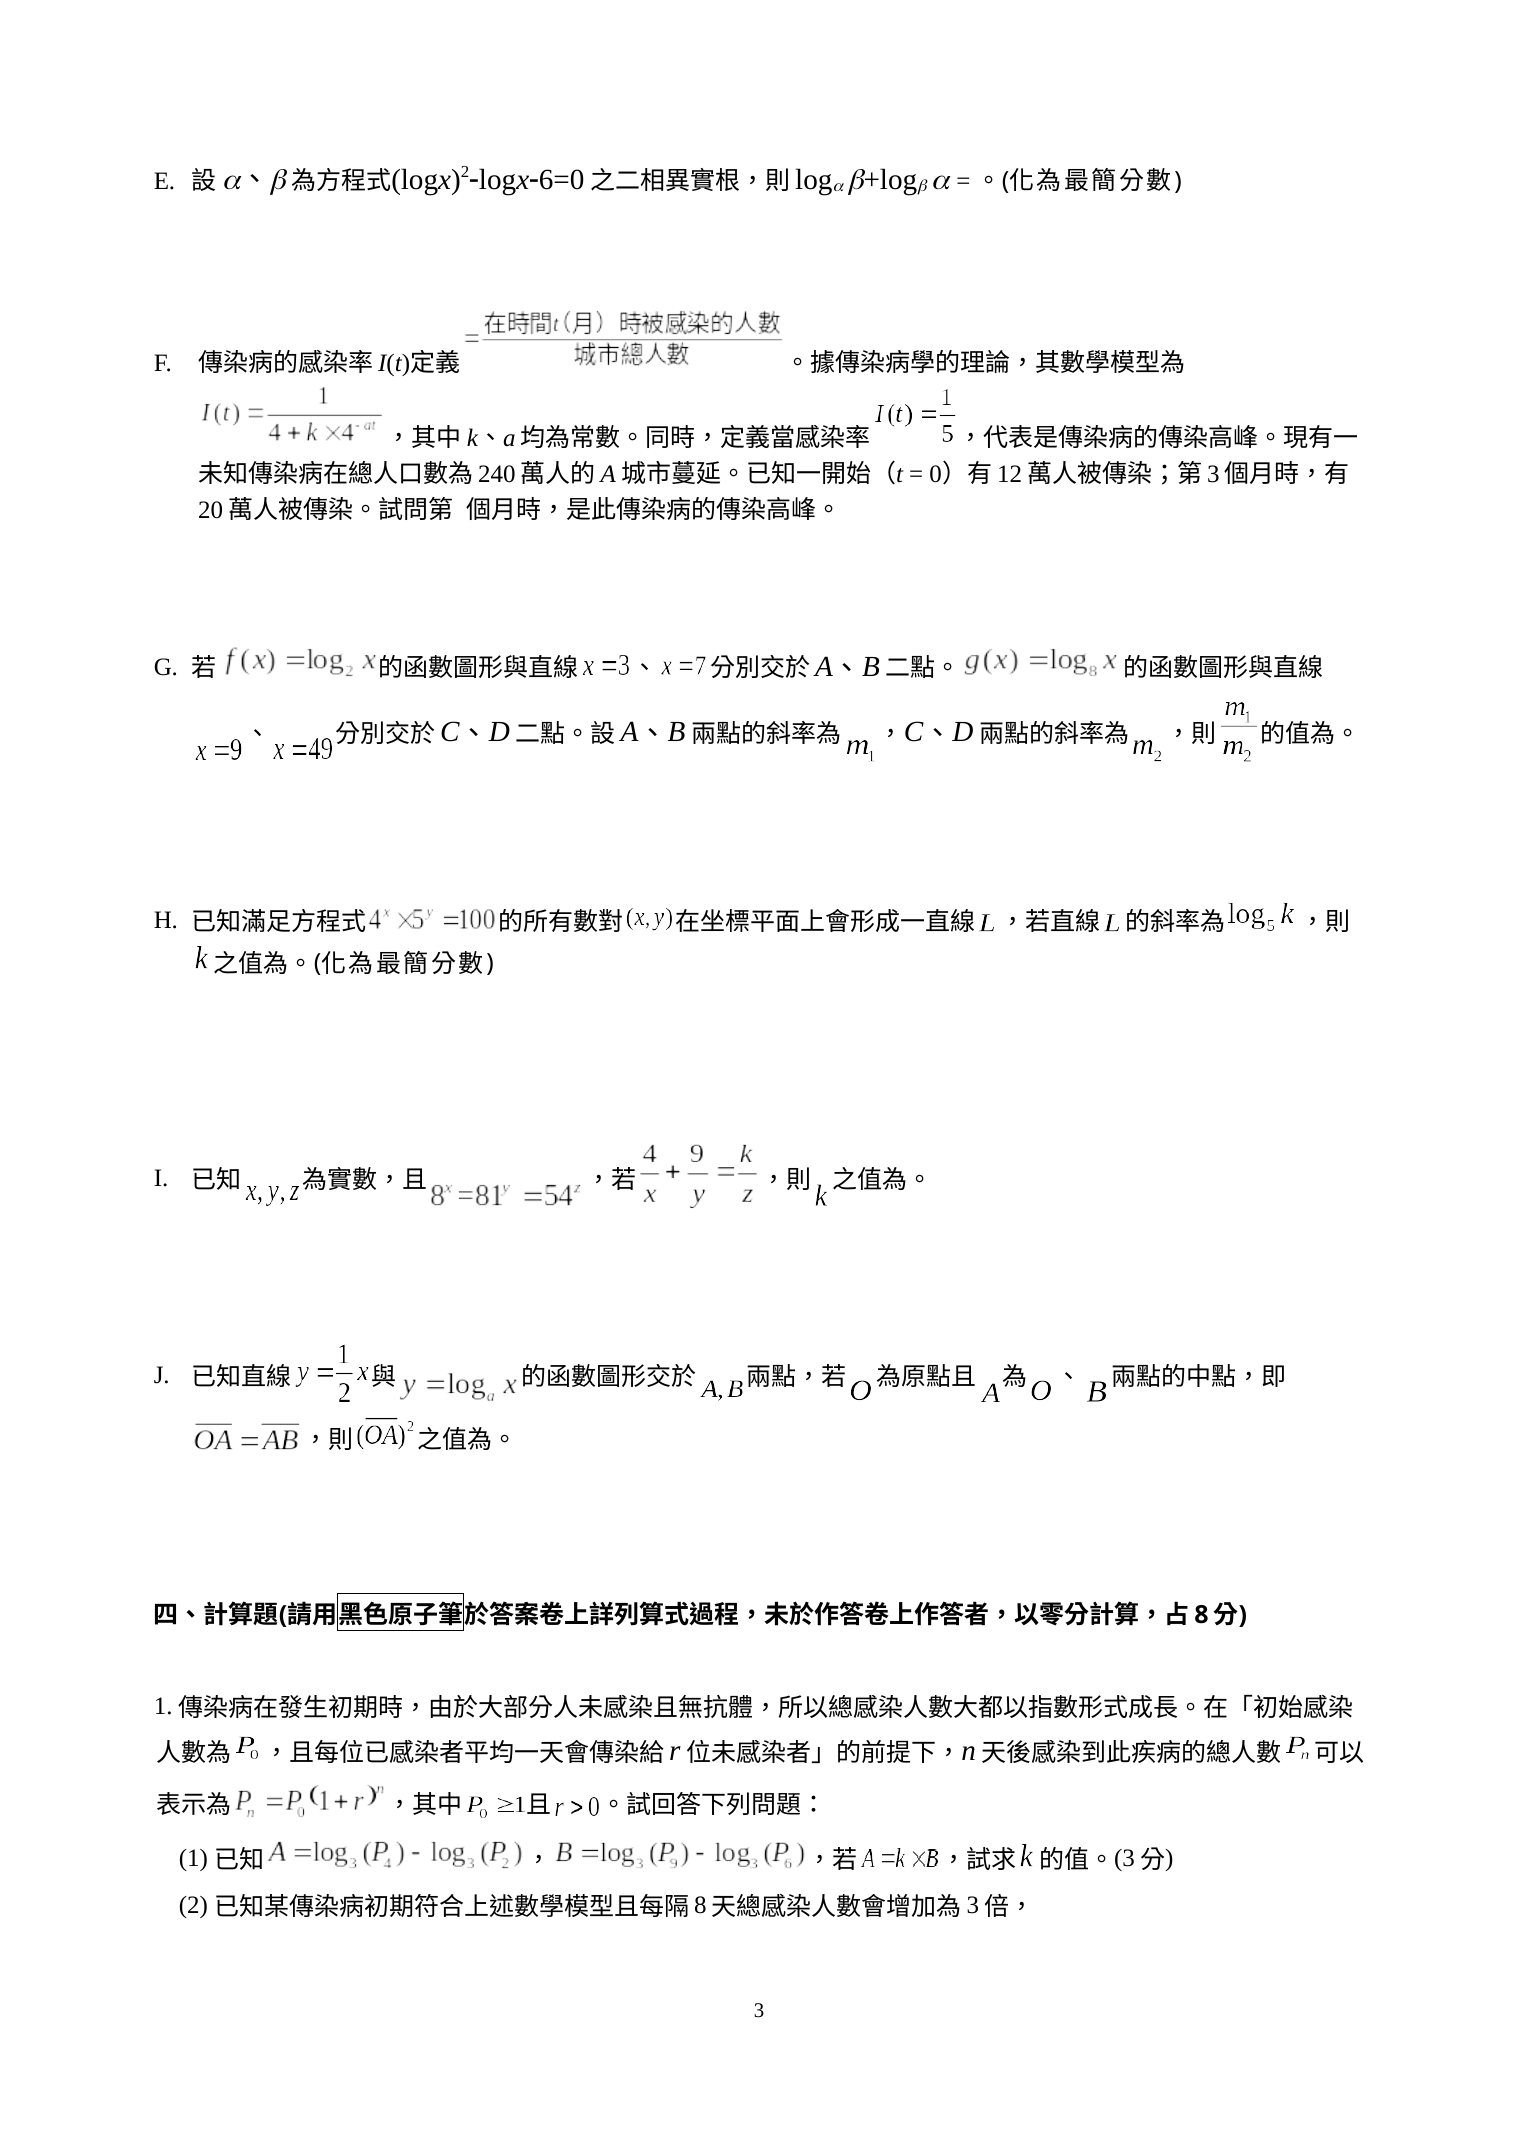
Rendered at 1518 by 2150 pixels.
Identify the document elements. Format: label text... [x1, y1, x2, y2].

text (2) 已知某傳染病初期符合上述數學模型且每隔8天總感染人數會增加為3倍， [178, 1887, 1364, 1923]
list 已知直線與的函數圖形交於兩點，若為原點且為、兩點的中點，即，則之值為。 [153, 1336, 1364, 1462]
list 已知為實數，且，若，則之值為。 [153, 1137, 1364, 1219]
list 設 、 為方程式(logx)ogx6=0之二相異實根，則log +log = 。(化為最簡分數) [153, 155, 1364, 198]
text (1) 已知，，若，試求的值。(3分) [178, 1836, 1364, 1880]
list 已知滿足方程式的所有數對在坐標平面上會形成一直線，若直線的斜率為，則之值為。(化為最簡分數) [153, 897, 1364, 982]
text 四、計算題(請用黑色原子筆於答案卷上詳列算式過程，未於作答卷上作答者，以零分計算，占8分) [153, 1575, 1364, 1650]
list 傳染病在發生初期時，由於大部分人未感染且無抗體，所以總感染人數大都以指數形式成長。在「初始感染人數為，且每位已感染者平均一天會傳染給r位未感染者」的前提下，n天後感染到此疾病的總人數可以表示為，其中且。試回答下列問題： [153, 1687, 1364, 1829]
list 若的函數圖形與直線、分別交於A、B二點。的函數圖形與直線、分別交於C、D二點。設A、B兩點的斜率為，C、D兩點的斜率為，則的值為。 [153, 643, 1364, 774]
list 傳染病的感染率I(t)定義。據傳染病學的理論，其數學模型為，其中k、a均為常數。同時，定義當感染率，代表是傳染病的傳染高峰。現有一未知傳染病在總人口數為240萬人的A城市蔓延。已知一開始（t = 0）有12萬人被傳染；第3個月時，有20萬人被傳染。試問第 個月時，是此傳染病的傳染高峰。 [153, 309, 1364, 526]
